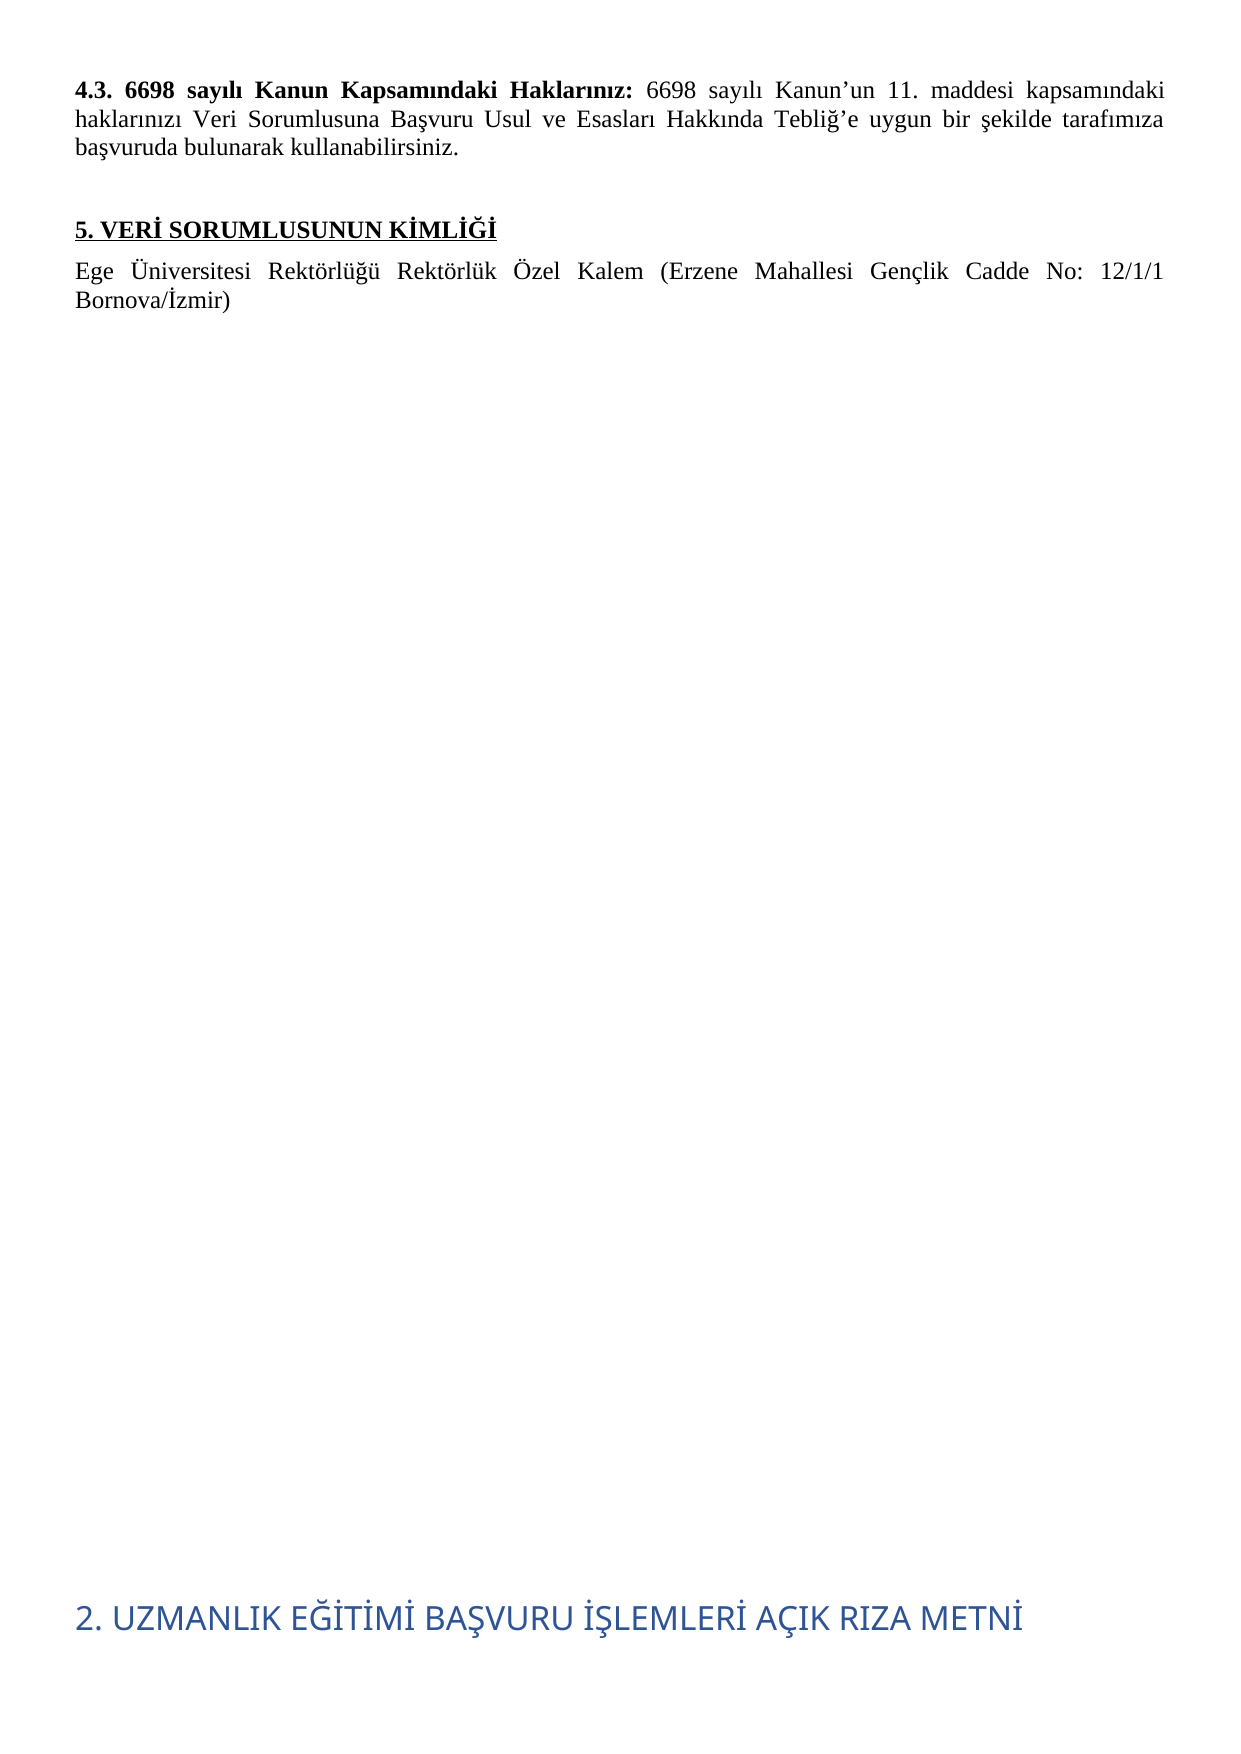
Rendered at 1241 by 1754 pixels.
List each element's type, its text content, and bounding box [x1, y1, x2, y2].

text 4.3. 6698 sayılı Kanun Kapsamındaki Haklarınız: 6698 sayılı Kanun’un 11. maddesi kapsamındaki haklarınızı Veri Sorumlusuna Başvuru Usul ve Esasları Hakkında Tebliğ’e uygun bir şekilde tarafımıza başvuruda bulunarak kullanabilirsiniz. [75, 75, 1165, 161]
subtitle 2. UZMANLIK EĞİTİMİ BAŞVURU İŞLEMLERİ AÇIK RIZA METNİ [75, 1594, 1165, 1640]
text 5. VERİ SORUMLUSUNUN KİMLİĞİ [75, 215, 1165, 244]
text Ege Üniversitesi Rektörlüğü Rektörlük Özel Kalem (Erzene Mahallesi Gençlik Cadde No: 12/1/1 Bornova/İzmir) [75, 256, 1165, 314]
